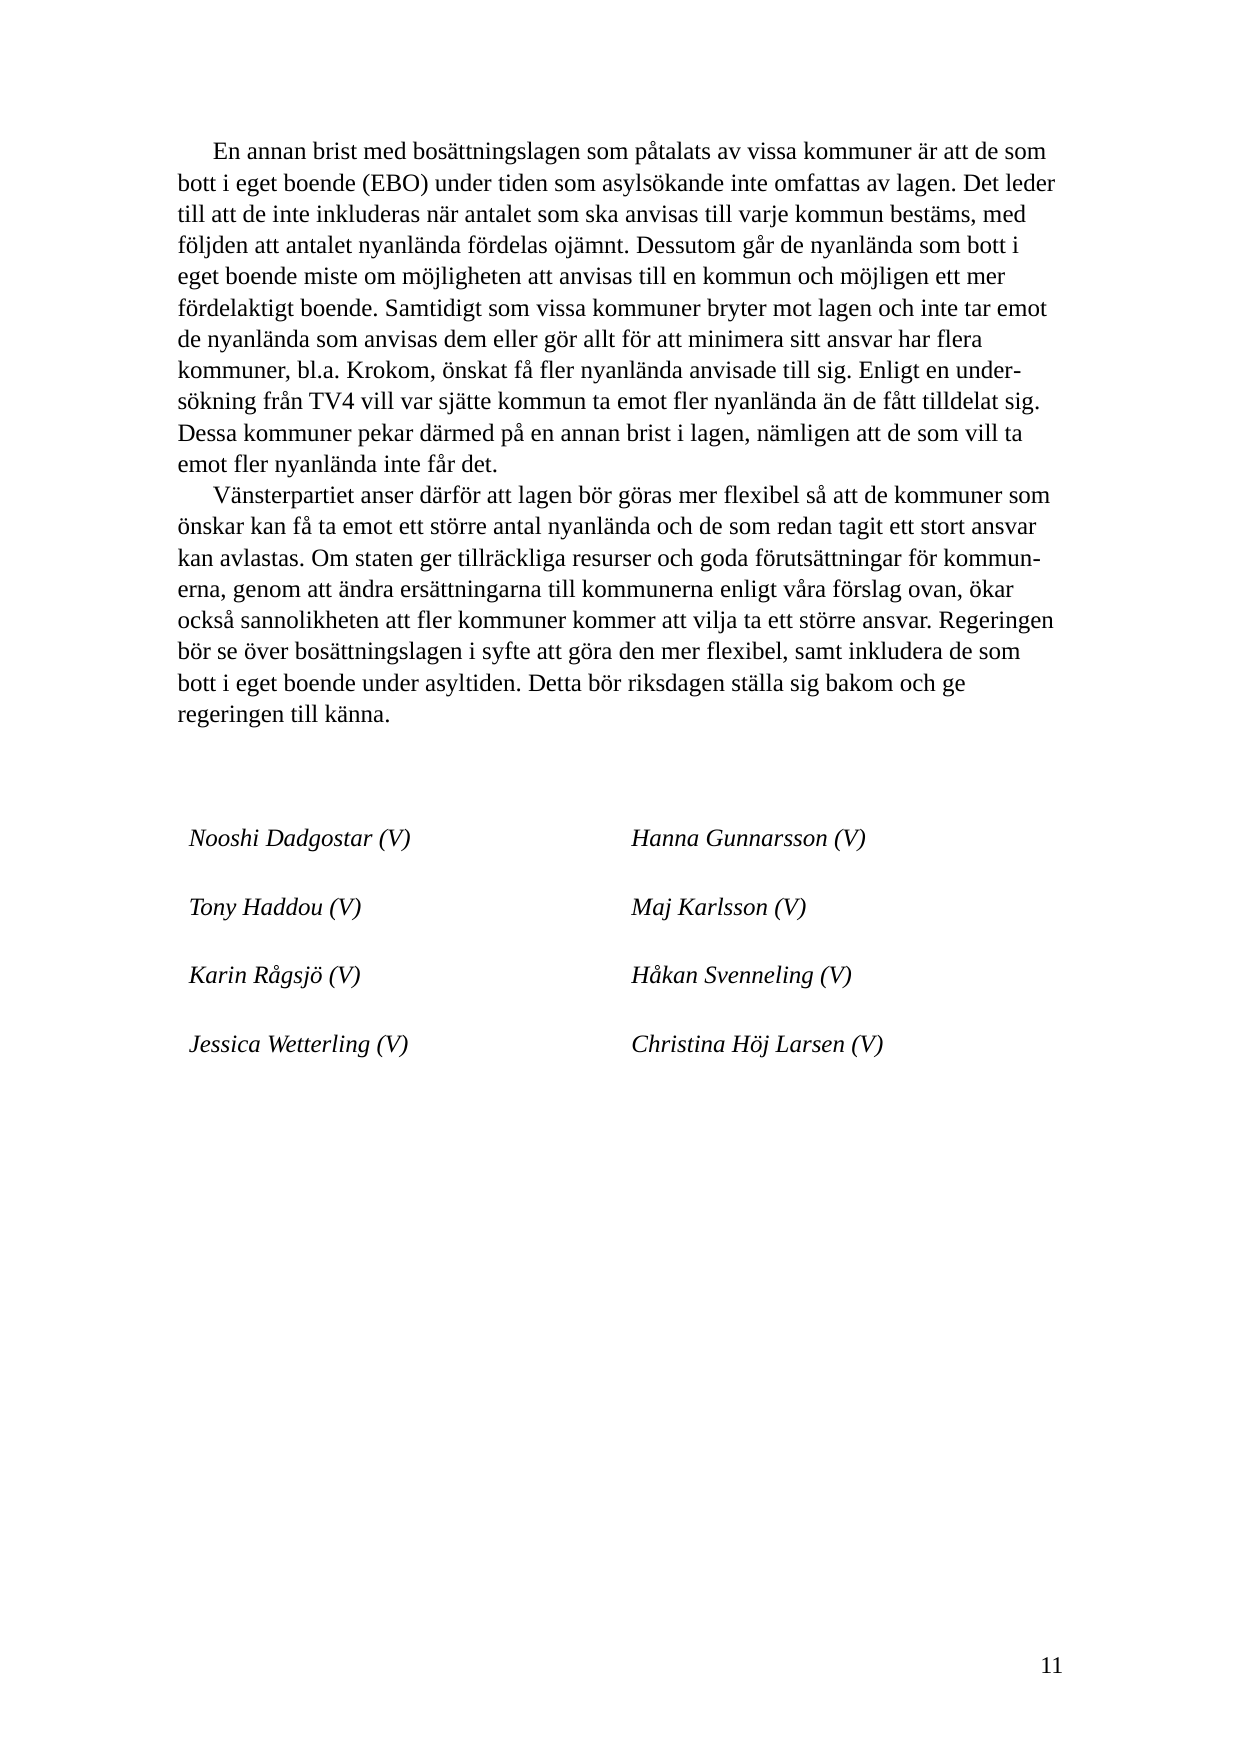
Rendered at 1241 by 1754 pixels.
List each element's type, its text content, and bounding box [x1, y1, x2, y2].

table_header Hanna Gunnarsson (V) [620, 790, 1063, 859]
table_header Nooshi Dadgostar (V) [177, 790, 620, 859]
table_cell Tony Haddou (V) [177, 859, 620, 928]
table_cell Jessica Wetterling (V) [177, 996, 620, 1065]
text Vänsterpartiet anser därför att lagen bör göras mer flexibel så att de kommuner som önskar kan få ta emot ett större antal nyanlända och de som redan tagit ett stort ansvar kan avlastas. Om staten ger tillräckliga resurser och goda förutsättningar för kommunerna, genom att ändra ersättningarna till kommunerna enligt våra förslag ovan, ökar också sannolikheten att fler kommuner kommer att vilja ta ett större ansvar. Regeringen bör se över bosättningslagen i syfte att göra den mer flexibel, samt inkludera de som bott i eget boende under asyltiden. Detta bör riksdagen ställa sig bakom och ge regeringen till känna. [177, 478, 1063, 728]
table_cell Karin Rågsjö (V) [177, 928, 620, 996]
text En annan brist med bosättningslagen som påtalats av vissa kommuner är att de som bott i eget boende (EBO) under tiden som asylsökande inte omfattas av lagen. Det leder till att de inte inkluderas när antalet som ska anvisas till varje kommun bestäms, med följden att antalet nyanlända fördelas ojämnt. Dessutom går de nyanlända som bott i eget boende miste om möjligheten att anvisas till en kommun och möjligen ett mer fördelaktigt boende. Samtidigt som vissa kommuner bryter mot lagen och inte tar emot de nyanlända som anvisas dem eller gör allt för att minimera sitt ansvar har flera kommuner, bl.a. Krokom, önskat få fler nyanlända anvisade till sig. Enligt en undersökning från TV4 vill var sjätte kommun ta emot fler nyanlända än de fått tilldelat sig. Dessa kommuner pekar därmed på en annan brist i lagen, nämligen att de som vill ta emot fler nyanlända inte får det. [177, 134, 1063, 478]
table_cell Håkan Svenneling (V) [620, 928, 1063, 996]
table_cell Maj Karlsson (V) [620, 859, 1063, 928]
table_cell Christina Höj Larsen (V) [620, 996, 1063, 1065]
